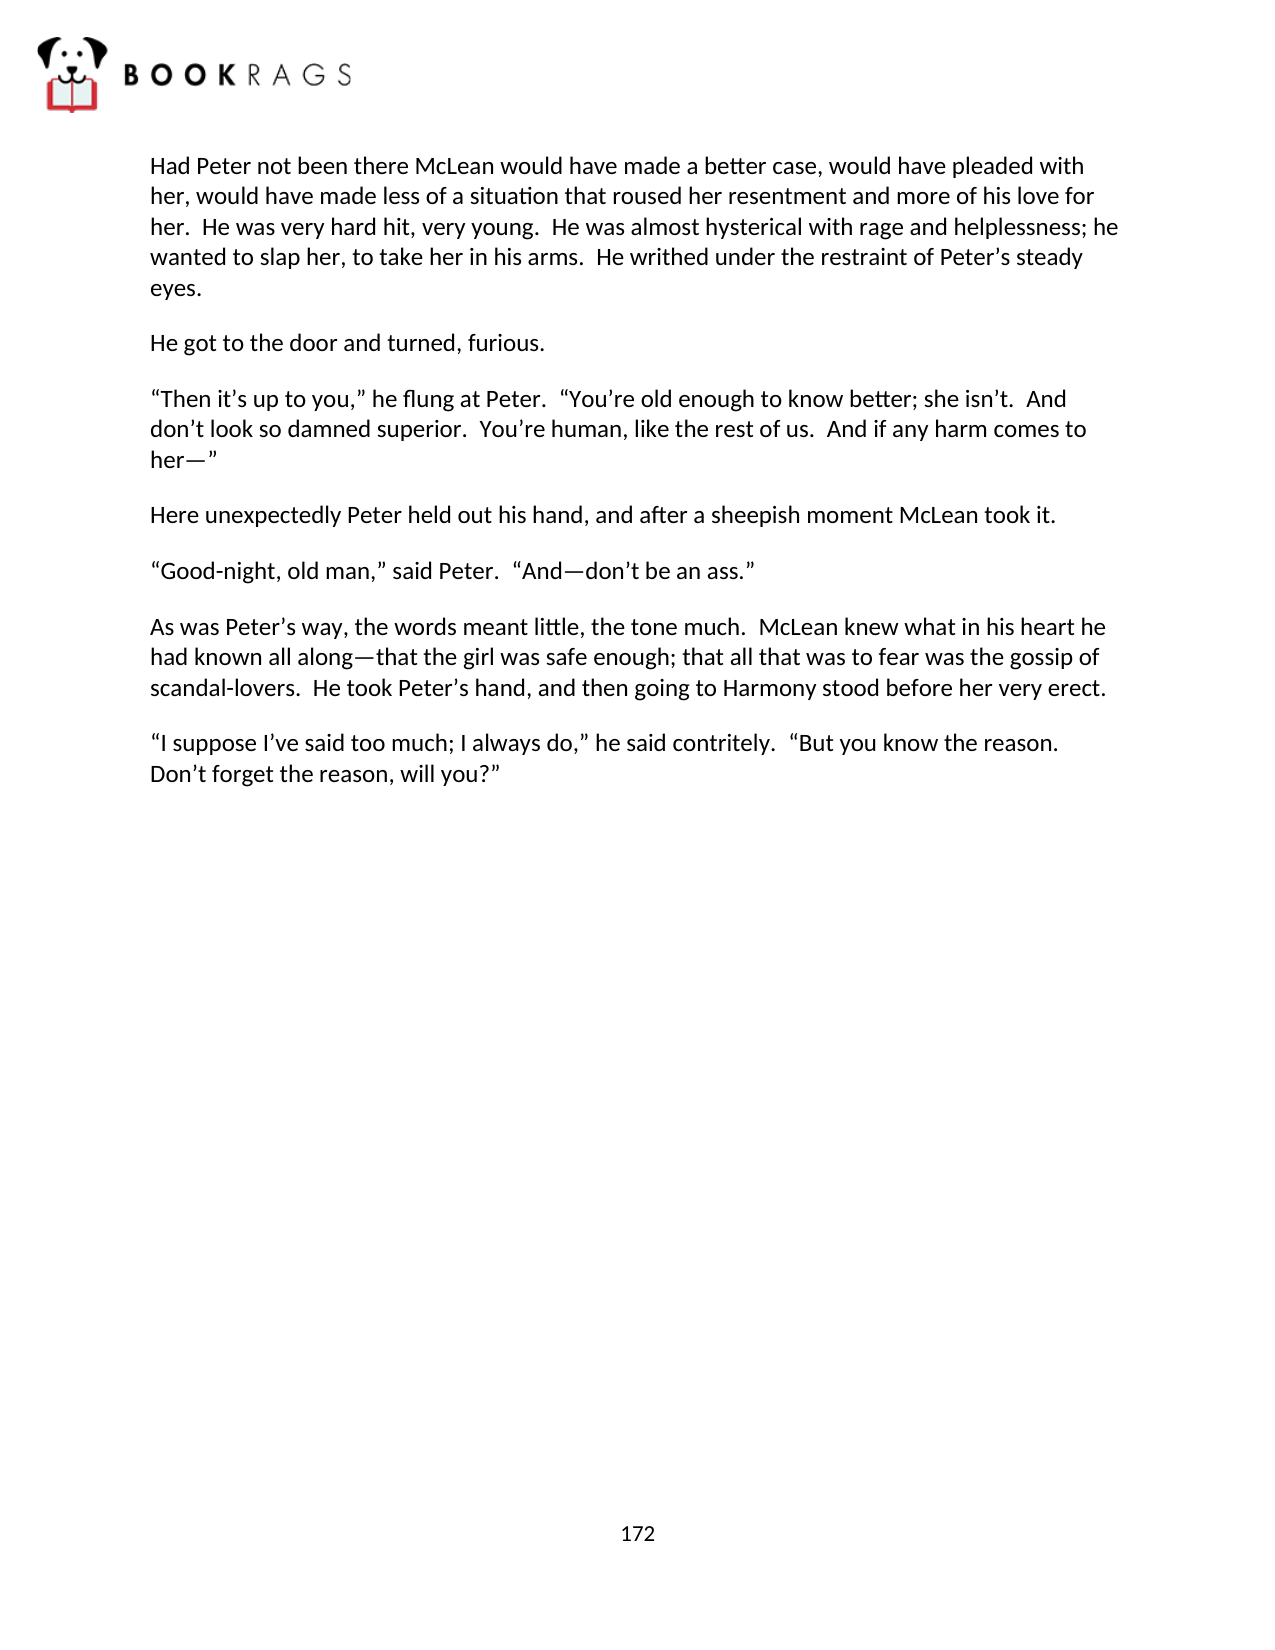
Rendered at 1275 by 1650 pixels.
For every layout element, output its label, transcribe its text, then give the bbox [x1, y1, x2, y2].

text Had Peter not been there McLean would have made a better case, would have pleaded with her, would have made less of a situation that roused her resentment and more of his love for her. He was very hard hit, very young. He was almost hysterical with rage and helplessness; he wanted to slap her, to take her in his arms. He writhed under the restraint of Peter’s steady eyes. [150, 150, 1125, 303]
text “I suppose I’ve said too much; I always do,” he said contritely. “But you know the reason. Don’t forget the reason, will you?” [150, 727, 1125, 788]
text He got to the door and turned, furious. [150, 328, 1125, 358]
picture [37, 37, 351, 113]
text “Then it’s up to you,” he flung at Peter. “You’re old enough to know better; she isn’t. And don’t look so damned superior. You’re human, like the rest of us. And if any harm comes to her—­” [150, 383, 1125, 475]
text “Good-night, old man,” said Peter. “And—­don’t be an ass.” [150, 555, 1125, 586]
text As was Peter’s way, the words meant little, the tone much. McLean knew what in his heart he had known all along—­that the girl was safe enough; that all that was to fear was the gossip of scandal-lovers. He took Peter’s hand, and then going to Harmony stood before her very erect. [150, 611, 1125, 702]
text Here unexpectedly Peter held out his hand, and after a sheepish moment McLean took it. [150, 500, 1125, 530]
